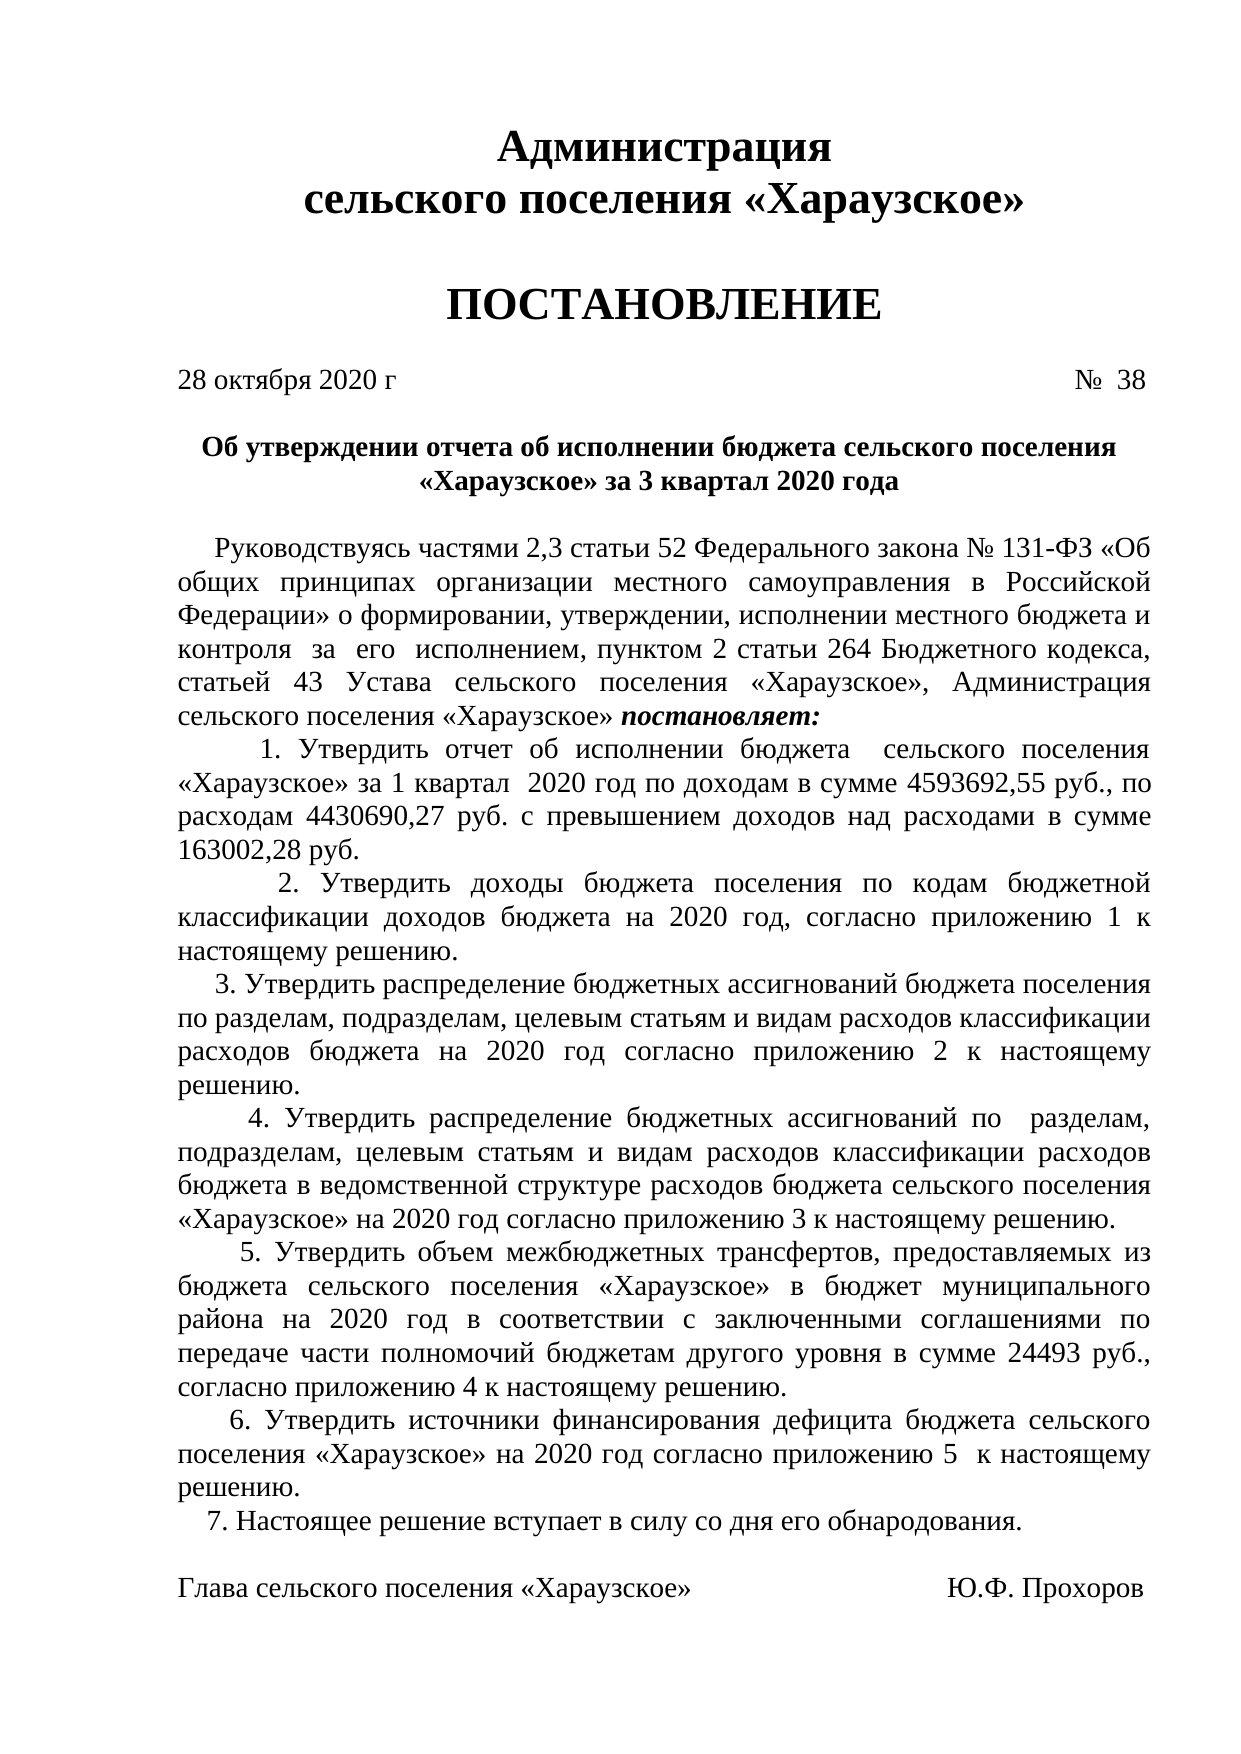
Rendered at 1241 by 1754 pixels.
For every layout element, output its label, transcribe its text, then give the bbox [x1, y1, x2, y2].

text Администрация [177, 118, 1152, 171]
text 7. Настоящее решение вступает в силу со дня его обнародования. [177, 1503, 1152, 1536]
text Руководствуясь частями 2,3 статьи 52 Федерального закона № 131-ФЗ «Об общих принципах организации местного самоуправления в Российской Федерации» о формировании, утверждении, исполнении местного бюджета и контроля за его исполнением, пунктом 2 статьи 264 Бюджетного кодекса, статьей 43 Устава сельского поселения «Хараузское», Администрация сельского поселения «Хараузское» постановляет: [177, 530, 1152, 731]
text 5. Утвердить объем межбюджетных трансфертов, предоставляемых из бюджета сельского поселения «Хараузское» в бюджет муниципального района на 2020 год в соответствии с заключенными соглашениями по передаче части полномочий бюджетам другого уровня в сумме 24493 руб., согласно приложению 4 к настоящему решению. [177, 1234, 1152, 1402]
table_header Об утверждении отчета об исполнении бюджета сельского поселения «Хараузское» за 3 квартал 2020 года [166, 430, 1152, 497]
text ПОСТАНОВЛЕНИЕ [177, 276, 1152, 329]
text 4. Утвердить распределение бюджетных ассигнований по разделам, подразделам, целевым статьям и видам расходов классификации расходов бюджета в ведомственной структуре расходов бюджета сельского поселения «Хараузское» на 2020 год согласно приложению 3 к настоящему решению. [177, 1100, 1152, 1234]
text 3. Утвердить распределение бюджетных ассигнований бюджета поселения по разделам, подразделам, целевым статьям и видам расходов классификации расходов бюджета на 2020 год согласно приложению 2 к настоящему решению. [177, 966, 1152, 1100]
text сельского поселения «Хараузское» [177, 171, 1152, 223]
text 1. Утвердить отчет об исполнении бюджета сельского поселения «Хараузское» за 1 квартал 2020 год по доходам в сумме 4593692,55 руб., по расходам 4430690,27 руб. с превышением доходов над расходами в сумме 163002,28 руб. [177, 731, 1152, 866]
text 6. Утвердить источники финансирования дефицита бюджета сельского поселения «Хараузское» на 2020 год согласно приложению 5 к настоящему решению. [177, 1402, 1152, 1503]
text 2. Утвердить доходы бюджета поселения по кодам бюджетной классификации доходов бюджета на 2020 год, согласно приложению 1 к настоящему решению. [177, 866, 1152, 966]
text 28 октября 2020 г № 38 [177, 362, 1152, 396]
text Глава сельского поселения «Хараузское» Ю.Ф. Прохоров [177, 1570, 1152, 1603]
